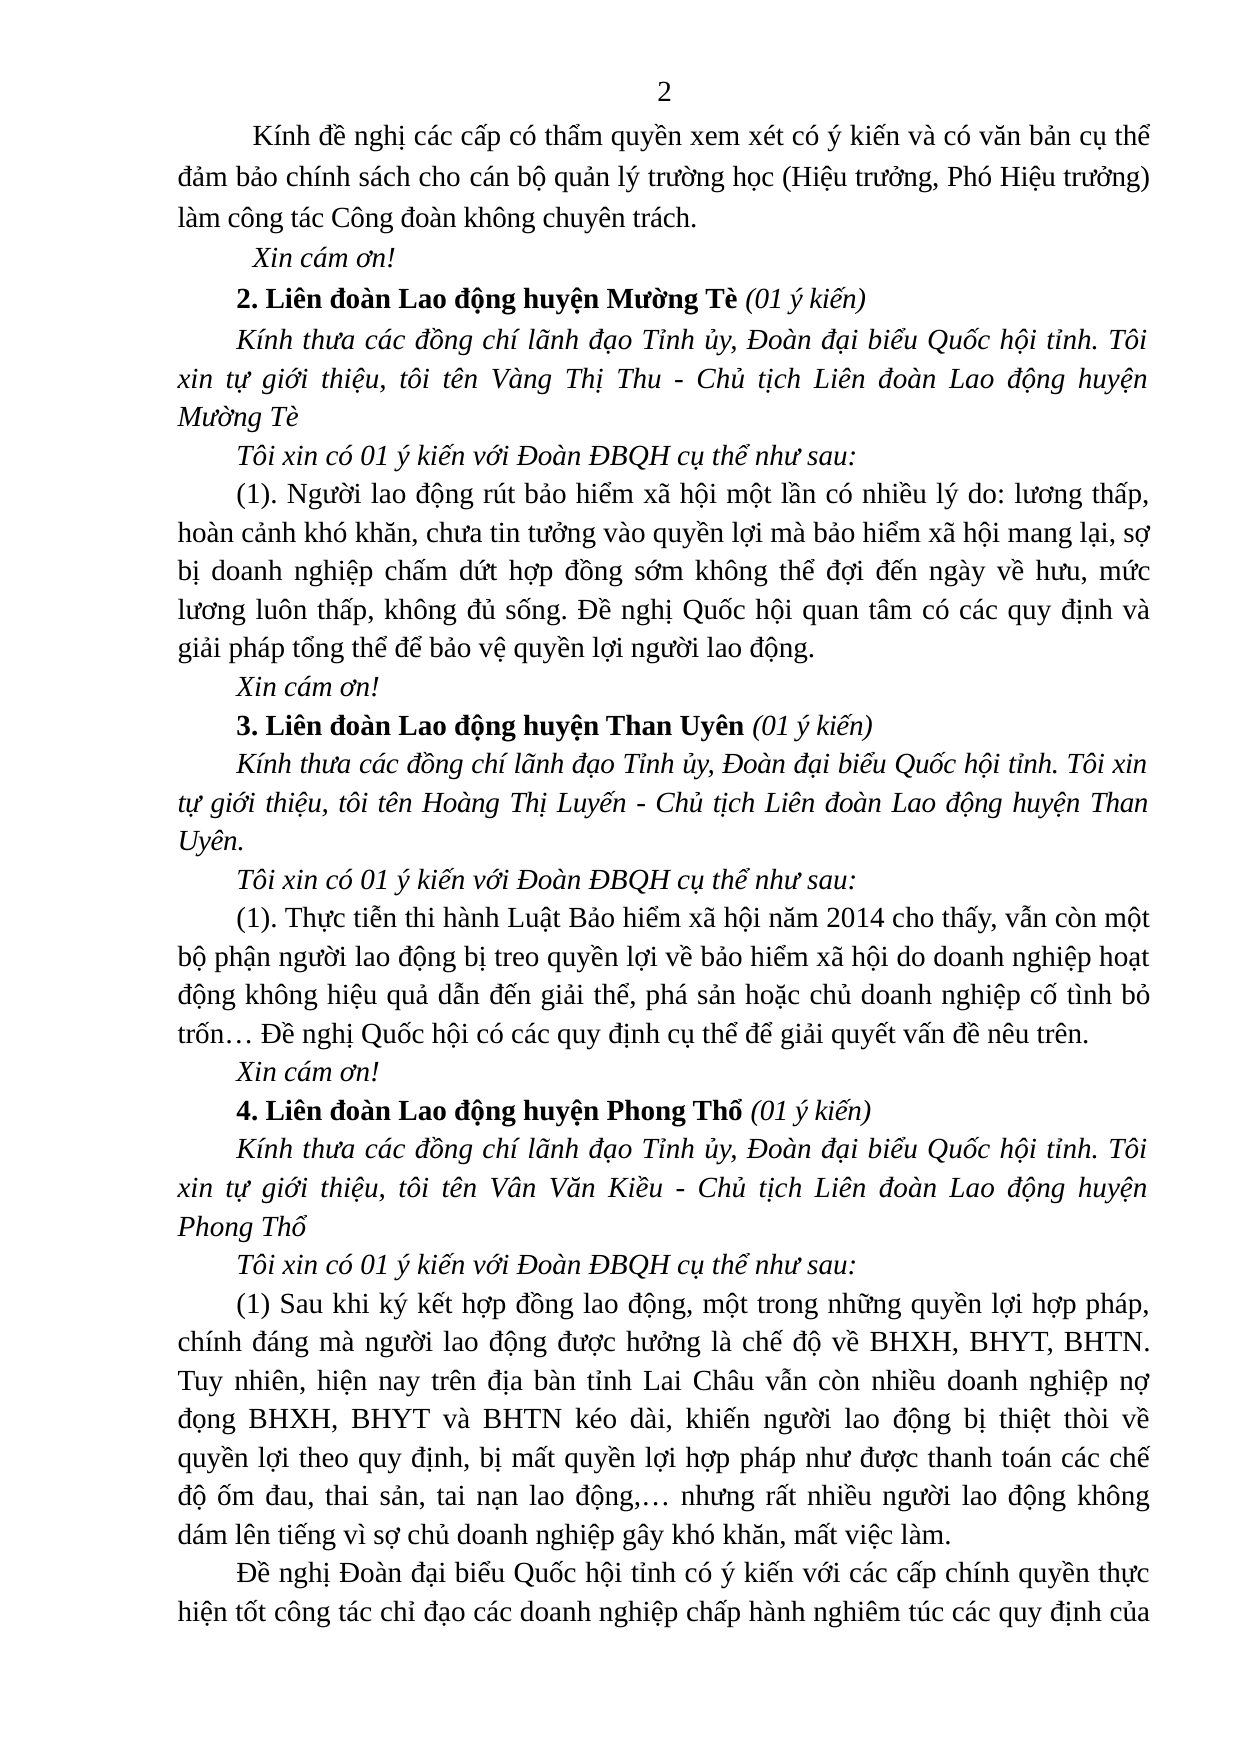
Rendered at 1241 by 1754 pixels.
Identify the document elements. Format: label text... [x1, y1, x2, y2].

text 3. Liên đoàn Lao động huyện Than Uyên (01 ý kiến) [177, 708, 1152, 741]
text Kính thưa các đồng chí lãnh đạo Tỉnh ủy, Đoàn đại biểu Quốc hội tỉnh. Tôi xin tự giới thiệu, tôi tên Vân Văn Kiều - Chủ tịch Liên đoàn Lao động huyện Phong Thổ [177, 1132, 1152, 1242]
text 2. Liên đoàn Lao động huyện Mường Tè (01 ý kiến) [177, 281, 1152, 315]
text Kính đề nghị các cấp có thẩm quyền xem xét có ý kiến và có văn bản cụ thể đảm bảo chính sách cho cán bộ quản lý trường học (Hiệu trưởng, Phó Hiệu trưởng) làm công tác Công đoàn không chuyên trách. [177, 118, 1152, 233]
text Xin cám ơn! [177, 1054, 1152, 1088]
text Xin cám ơn! [177, 241, 1152, 274]
text (1) Sau khi ký kết hợp đồng lao động, một trong những quyền lợi hợp pháp, chính đáng mà người lao động được hưởng là chế độ về BHXH, BHYT, BHTN. Tuy nhiên, hiện nay trên địa bàn tỉnh Lai Châu vẫn còn nhiều doanh nghiệp nợ đọng BHXH, BHYT và BHTN kéo dài, khiến người lao động bị thiệt thòi về quyền lợi theo quy định, bị mất quyền lợi hợp pháp như được thanh toán các chế độ ốm đau, thai sản, tai nạn lao động,… nhưng rất nhiều người lao động không dám lên tiếng vì sợ chủ doanh nghiệp gây khó khăn, mất việc làm. [177, 1286, 1152, 1551]
text Kính thưa các đồng chí lãnh đạo Tỉnh ủy, Đoàn đại biểu Quốc hội tỉnh. Tôi xin tự giới thiệu, tôi tên Hoàng Thị Luyến - Chủ tịch Liên đoàn Lao động huyện Than Uyên. [177, 746, 1152, 857]
text (1). Thực tiễn thi hành Luật Bảo hiểm xã hội năm 2014 cho thấy, vẫn còn một bộ phận người lao động bị treo quyền lợi về bảo hiểm xã hội do doanh nghiệp hoạt động không hiệu quả dẫn đến giải thể, phá sản hoặc chủ doanh nghiệp cố tình bỏ trốn… Đề nghị Quốc hội có các quy định cụ thể để giải quyết vấn đề nêu trên. [177, 900, 1152, 1049]
text 4. Liên đoàn Lao động huyện Phong Thổ (01 ý kiến) [177, 1093, 1152, 1127]
text Tôi xin có 01 ý kiến với Đoàn ĐBQH cụ thể như sau: [177, 438, 1152, 471]
text Tôi xin có 01 ý kiến với Đoàn ĐBQH cụ thể như sau: [177, 862, 1152, 895]
text Kính thưa các đồng chí lãnh đạo Tỉnh ủy, Đoàn đại biểu Quốc hội tỉnh. Tôi xin tự giới thiệu, tôi tên Vàng Thị Thu - Chủ tịch Liên đoàn Lao động huyện Mường Tè [177, 322, 1152, 433]
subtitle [177, 1556, 1152, 1628]
text Tôi xin có 01 ý kiến với Đoàn ĐBQH cụ thể như sau: [177, 1247, 1152, 1281]
text (1). Người lao động rút bảo hiểm xã hội một lần có nhiều lý do: lương thấp, hoàn cảnh khó khăn, chưa tin tưởng vào quyền lợi mà bảo hiểm xã hội mang lại, sợ bị doanh nghiệp chấm dứt hợp đồng sớm không thể đợi đến ngày về hưu, mức lương luôn thấp, không đủ sống. Đề nghị Quốc hội quan tâm có các quy định và giải pháp tổng thể để bảo vệ quyền lợi người lao động. [177, 476, 1152, 664]
text Xin cám ơn! [177, 669, 1152, 703]
